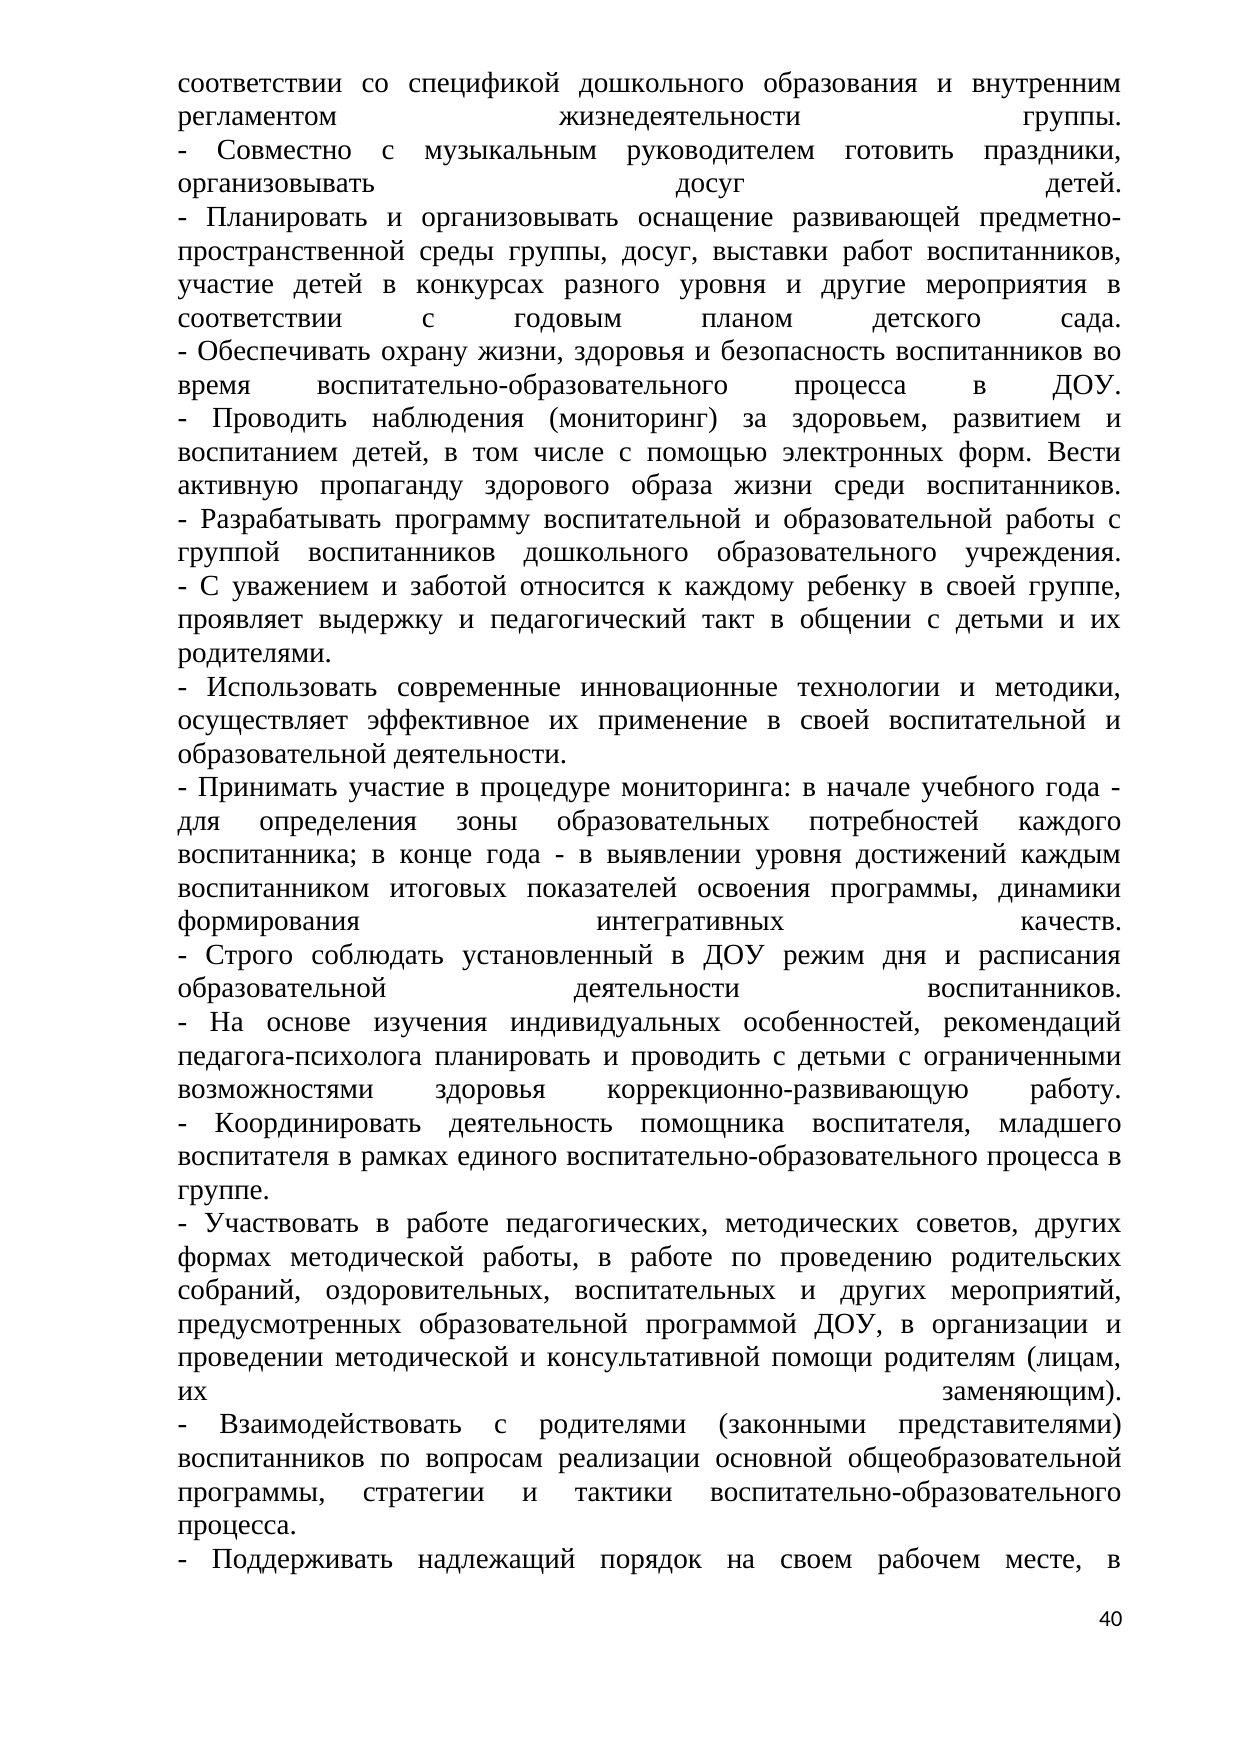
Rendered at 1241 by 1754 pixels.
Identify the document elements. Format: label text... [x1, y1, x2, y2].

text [177, 65, 1122, 769]
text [177, 1205, 1122, 1574]
text - Принимать участие в процедуре мониторинга: в начале учебного года - для определения зоны образовательных потребностей каждого воспитанника; в конце года - в выявлении уровня достижений каждым воспитанником итоговых показателей освоения программы, динамики формирования интегративных качеств. - Строго соблюдать установленный в ДОУ режим дня и расписания образовательной деятельности воспитанников. - На основе изучения индивидуальных особенностей, рекомендаций педагога-психолога планировать и проводить с детьми с ограниченными возможностями здоровья коррекционно-развивающую работу. - Координировать деятельность помощника воспитателя, младшего воспитателя в рамках единого воспитательно-образовательного процесса в группе. [177, 769, 1122, 1205]
